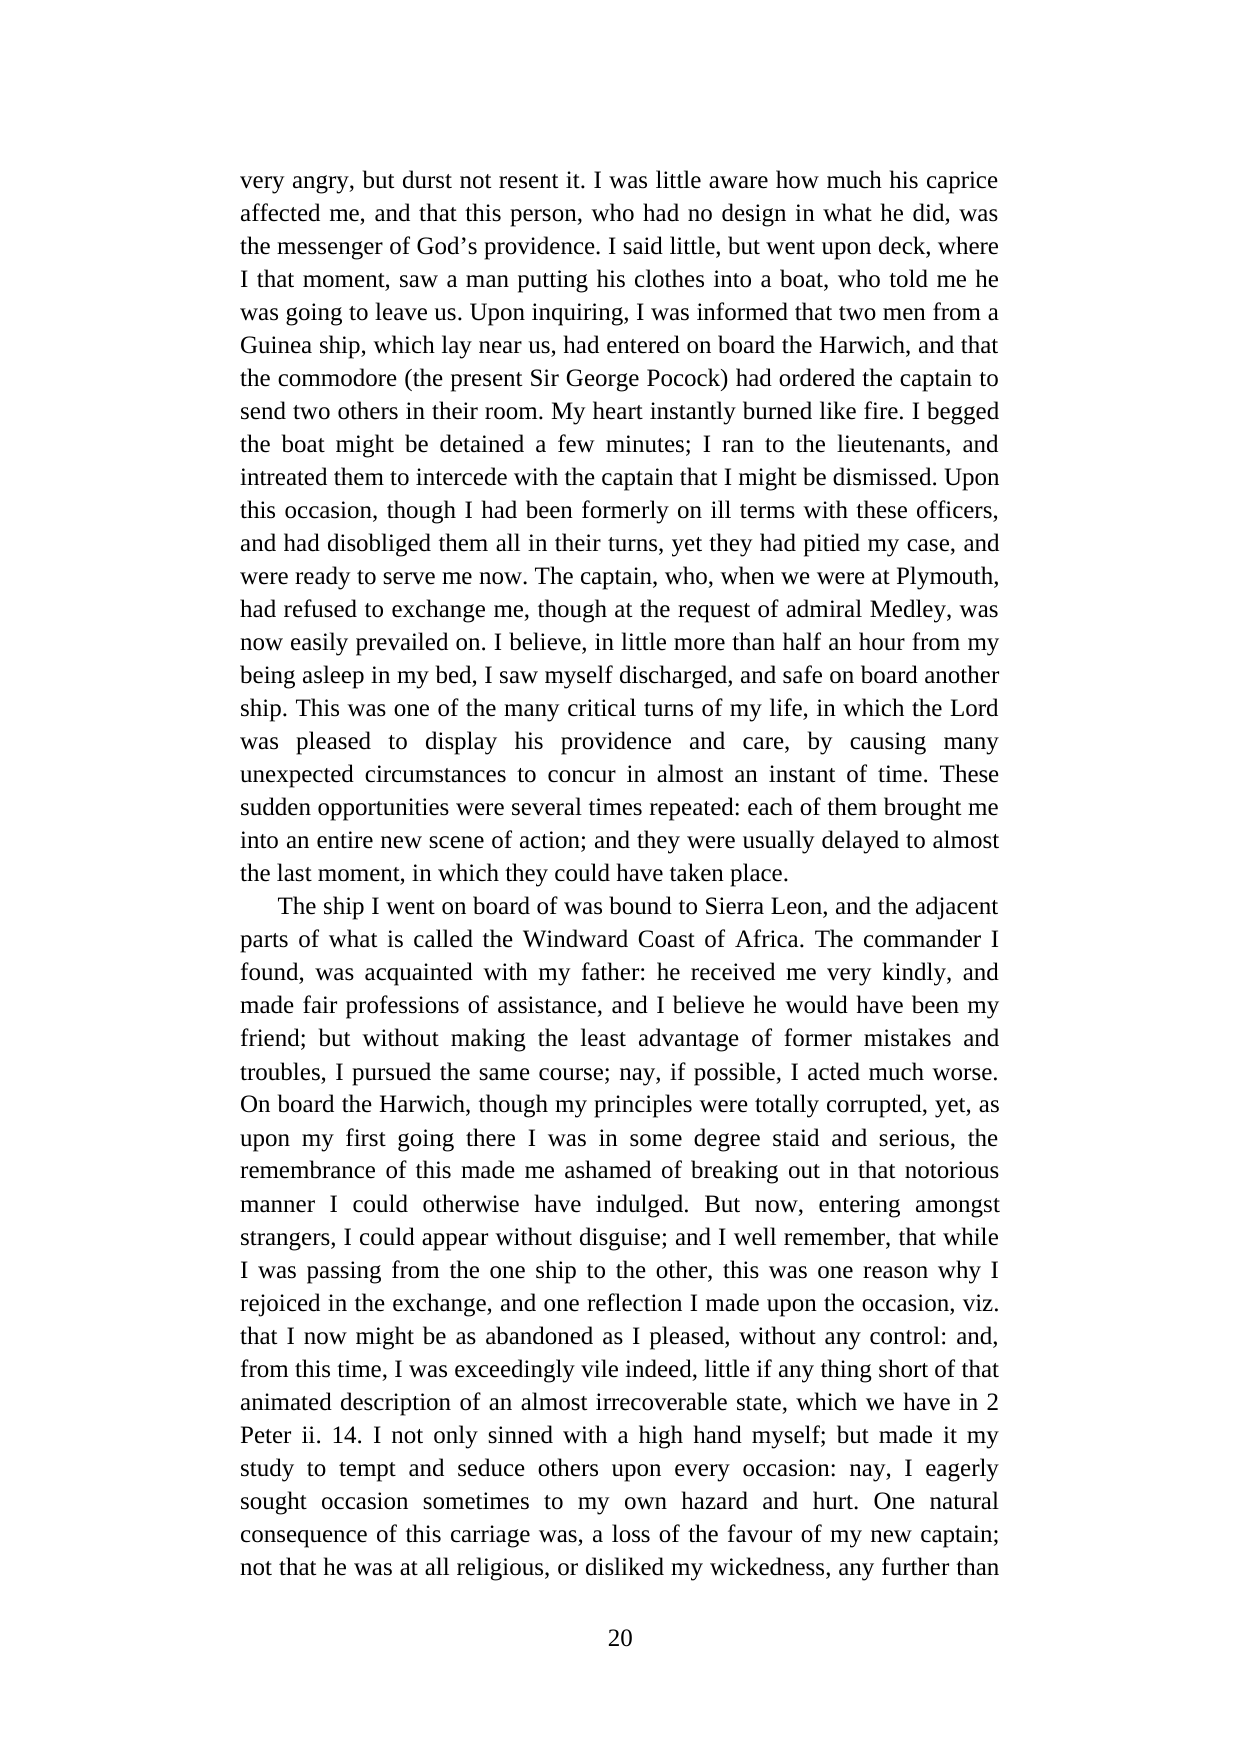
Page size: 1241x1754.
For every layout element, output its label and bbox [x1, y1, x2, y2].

text [240, 165, 1000, 887]
text [240, 891, 1000, 1581]
